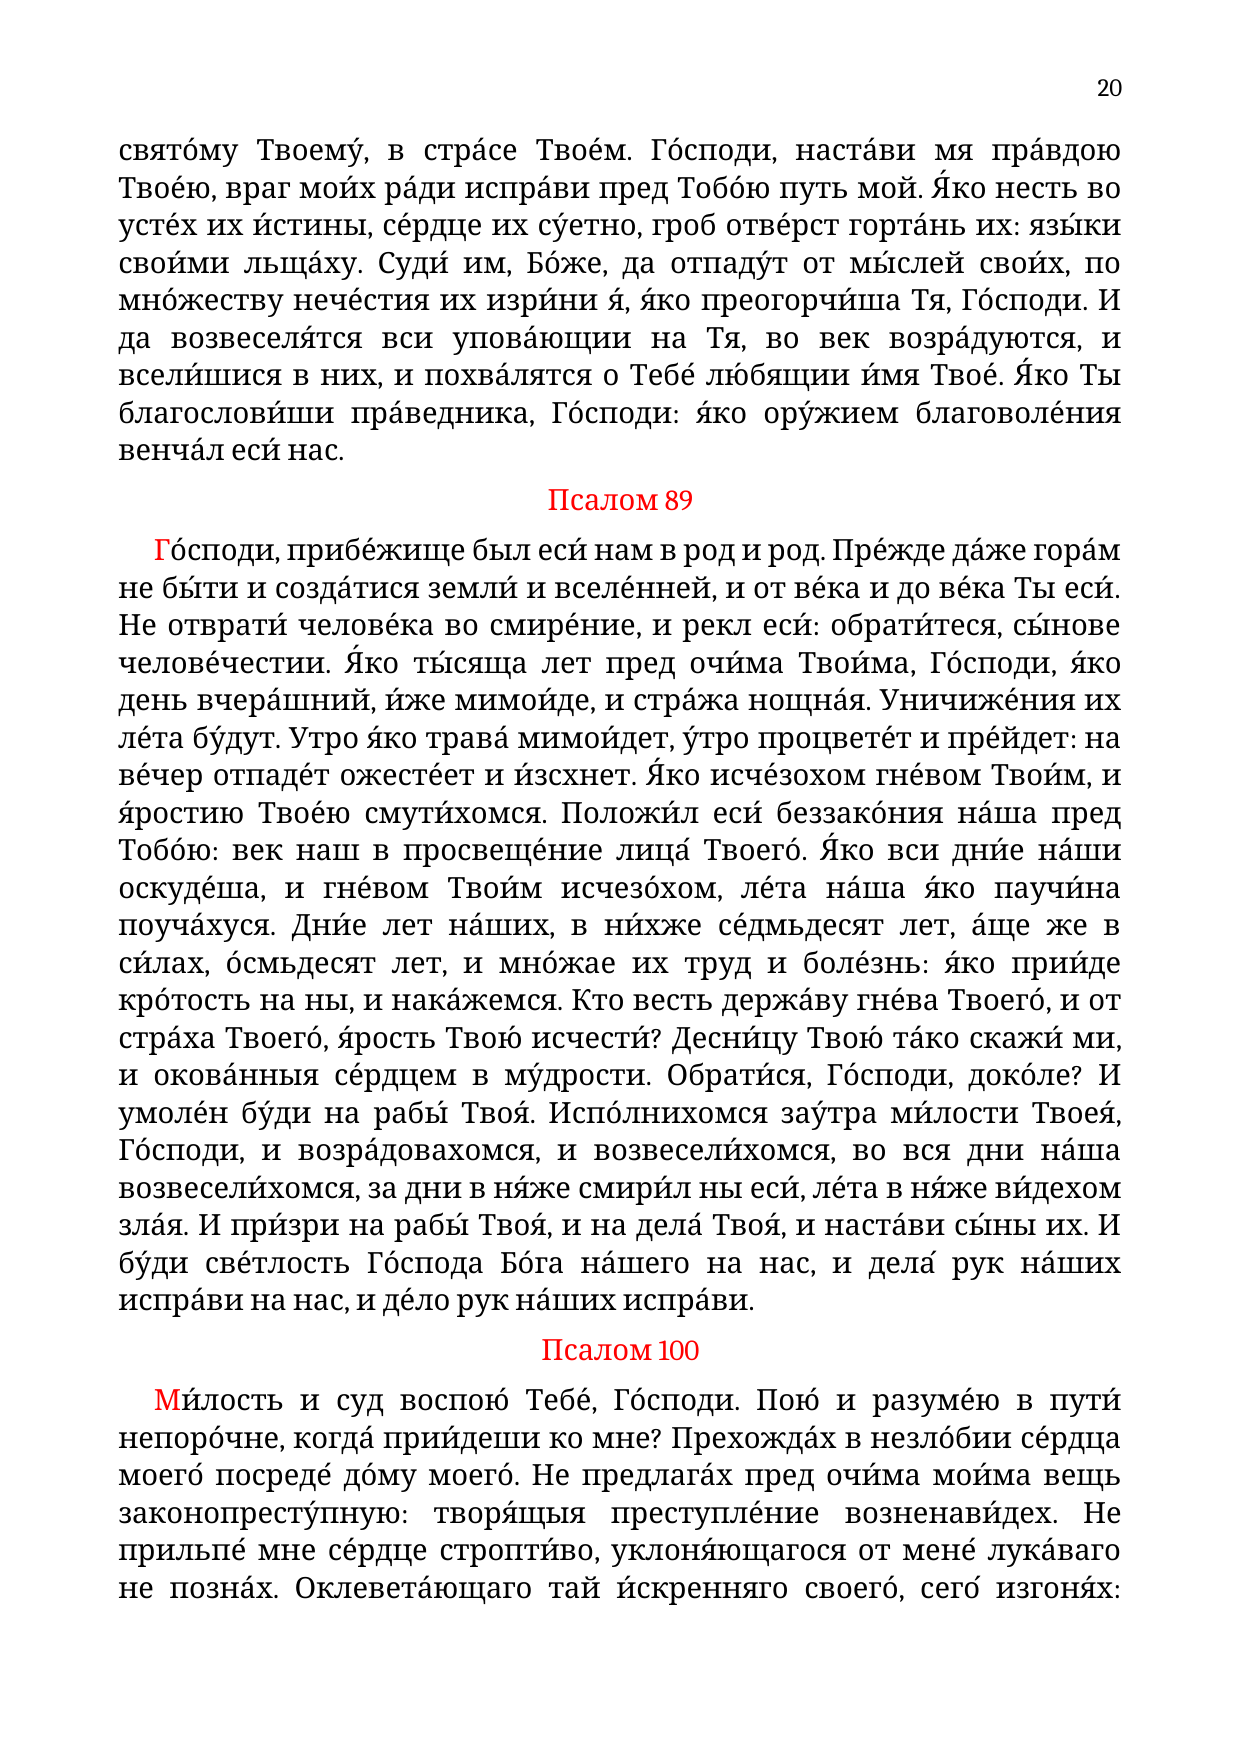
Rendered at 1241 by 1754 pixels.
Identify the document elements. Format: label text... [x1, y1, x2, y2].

text Го́споди, прибе́жище был еси́ нам в род и род. Пре́жде да́же гора́м не бы́ти и созда́тися земли́ и вселе́нней, и от ве́ка и до ве́ка Ты еси́. Не отврати́ челове́ка во смире́ние, и рекл еси́: обрати́теся, сы́нове челове́честии. Я́ко ты́сяща лет пред очи́ма Твои́ма, Го́споди, я́ко день вчера́шний, и́же мимои́де, и стра́жа нощна́я. Уничиже́ния их ле́та бу́дут. Утро я́ко трава́ мимои́дет, у́тро процвете́т и пре́йдет: на ве́чер отпаде́т ожесте́ет и и́зсхнет. Я́ко исче́зохом гне́вом Твои́м, и я́ростию Твое́ю смути́хомся. Положи́л еси́ беззако́ния на́ша пред Тобо́ю: век наш в просвеще́ние лица́ Твоего́. Я́ко вси дни́е на́ши оскуде́ша, и гне́вом Твои́м исчезо́хом, ле́та на́ша я́ко паучи́на поуча́хуся. Дни́е лет на́ших, в ни́хже се́дмьдесят лет, а́ще же в си́лах, о́смьдесят лет, и мно́жае их труд и боле́знь: я́ко прии́де кро́тость на ны, и нака́жемся. Кто весть держа́ву гне́ва Твоего́, и от стра́ха Твоего́, я́рость Твою́ исчести́? Десни́цу Твою́ та́ко скажи́ ми, и окова́нныя се́рдцем в му́дрости. Обрати́ся, Го́споди, доко́ле? И умоле́н бу́ди на рабы́ Твоя́. Испо́лнихомся зау́тра ми́лости Твоея́, Го́споди, и возра́довахомся, и возвесели́хомся, во вся дни на́ша возвесели́хомся, за дни в ня́же смири́л ны еси́, ле́та в ня́же ви́дехом зла́я. И при́зри на рабы́ Твоя́, и на дела́ Твоя́, и наста́ви сы́ны их. И бу́ди све́тлость Го́спода Бо́га на́шего на нас, и дела́ рук на́ших испра́ви на нас, и де́ло рук на́ших испра́ви. [118, 531, 1122, 1318]
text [118, 1381, 1122, 1606]
text Псалом 100 [118, 1331, 1122, 1368]
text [118, 131, 1122, 468]
text Псалом 89 [118, 481, 1122, 518]
